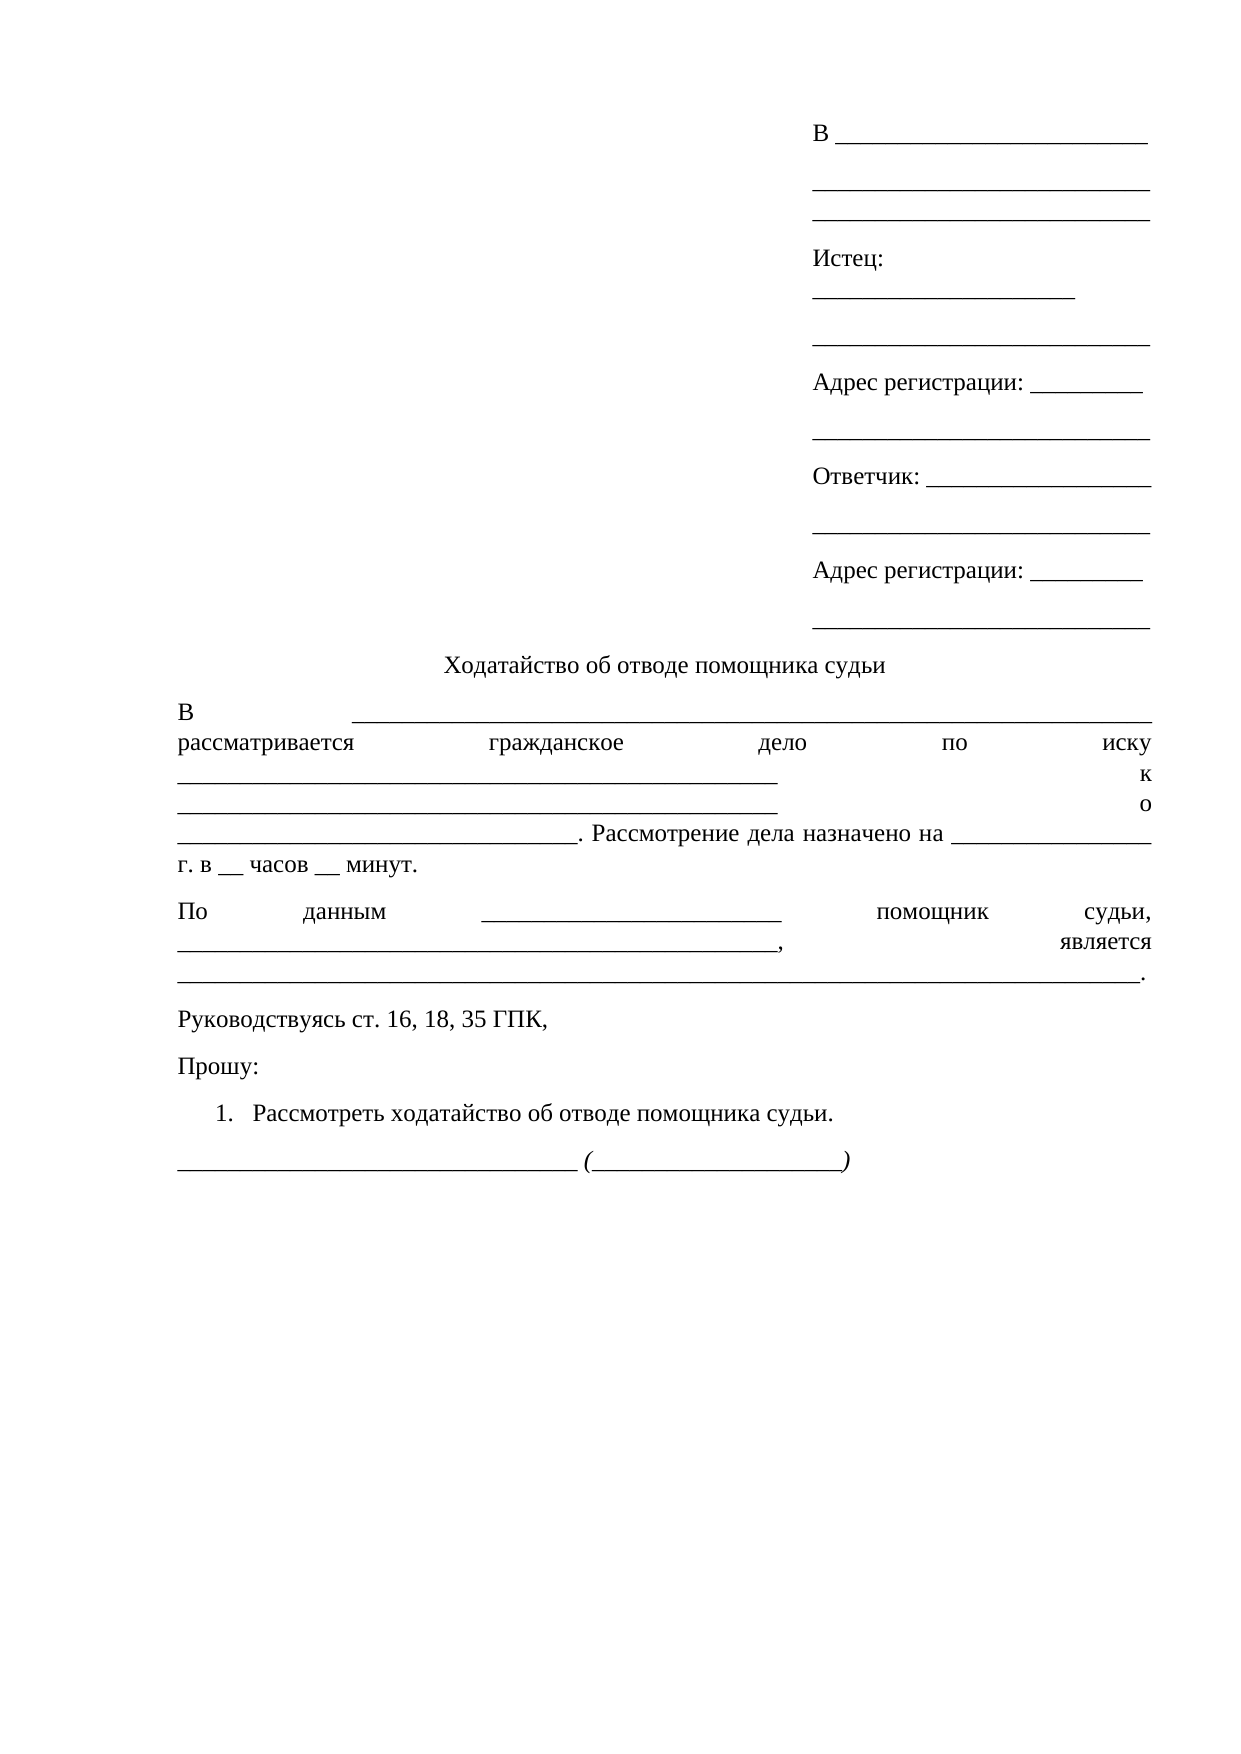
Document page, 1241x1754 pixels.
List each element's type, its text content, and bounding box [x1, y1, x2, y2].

text ______________________________________________________ [812, 165, 1152, 224]
text В ________________________________________________________________ рассматривается гражданское дело по иску ________________________________________________ к ________________________________________________ о ________________________________. Рассмотрение дела назначено на ________________ г. в __ часов __ минут. [177, 697, 1152, 878]
text ___________________________ [812, 508, 1152, 537]
text Прошу: [177, 1051, 1152, 1080]
text Истец: _____________________ [812, 243, 1152, 302]
text ___________________________ [812, 320, 1152, 349]
text Ходатайство об отводе помощника судьи [177, 650, 1152, 678]
text Руководствуясь ст. 16, 18, 35 ГПК, [177, 1004, 1152, 1033]
text ___________________________ [812, 414, 1152, 443]
text Адрес регистрации: _________ [812, 556, 1152, 584]
text В _________________________ [812, 118, 1152, 147]
text Ответчик: __________________ [812, 461, 1152, 490]
text ________________________________ (____________________) [177, 1145, 1152, 1174]
text По данным ________________________ помощник судьи, ________________________________________________, является _____________________________________________________________________________. [177, 896, 1152, 986]
list Рассмотреть ходатайство об отводе помощника судьи. [215, 1098, 1152, 1127]
text ___________________________ [812, 603, 1152, 631]
text Адрес регистрации: _________ [812, 367, 1152, 396]
